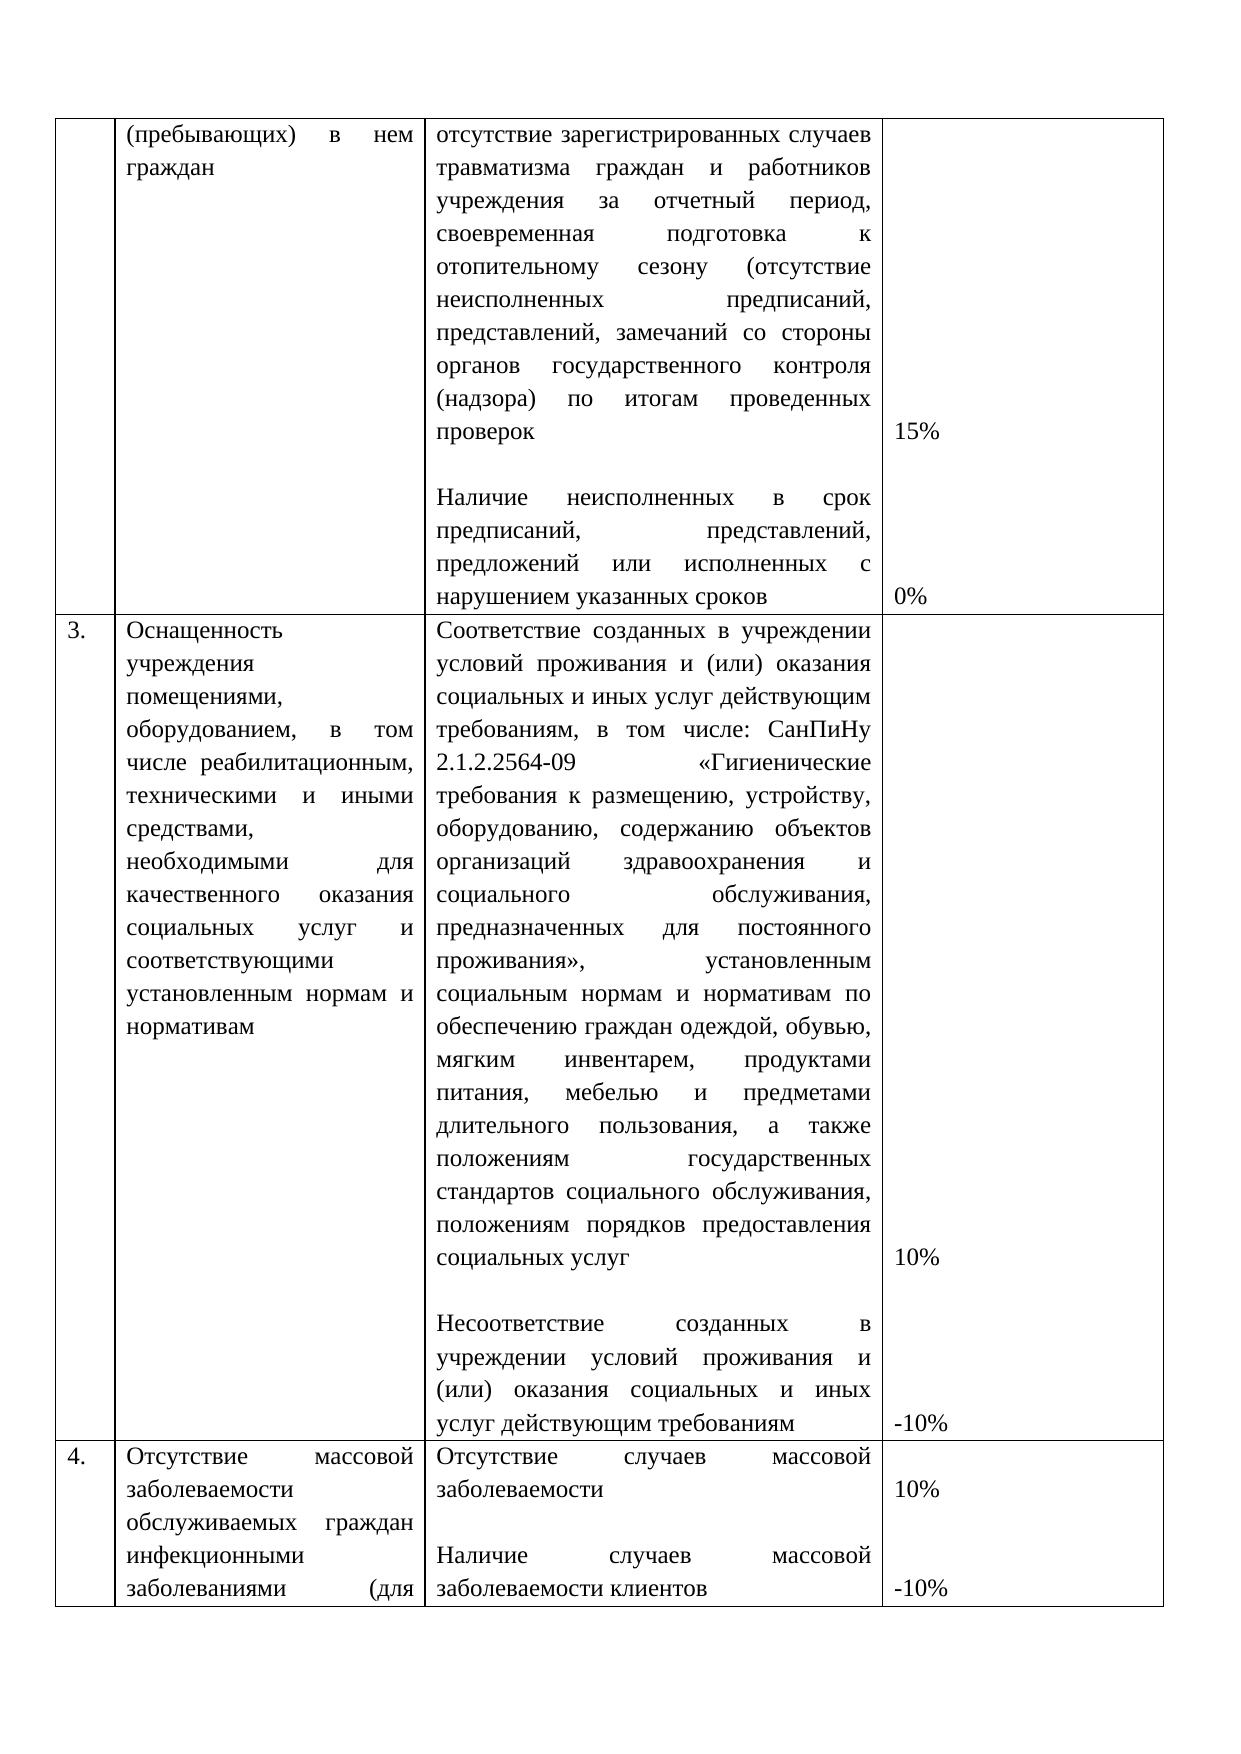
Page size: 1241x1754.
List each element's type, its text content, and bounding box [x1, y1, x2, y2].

table_cell Соответствие созданных в учреждении условий проживания и (или) оказания социальных и иных услуг действующим требованиям, в том числе: СанПиНу 2.1.2.2564-09 «Гигиенические требования к размещению, устройству, оборудованию, содержанию объектов организаций здравоохранения и социального обслуживания, предназначенных для постоянного проживания», установленным социальным нормам и нормативам по обеспечению граждан одеждой, обувью, мягким инвентарем, продуктами питания, мебелью и предметами длительного пользования, а также положениям государственных стандартов социального обслуживания, положениям порядков предоставления социальных услуг Несоответствие созданных в учреждении условий проживания и (или) оказания социальных и иных услуг действующим требованиям [426, 615, 882, 1440]
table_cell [116, 119, 424, 614]
table_cell Оснащенность учреждения помещениями, оборудованием, в том числе реабилитационным, техническими и иными средствами, необходимыми для качественного оказания социальных услуг и соответствующими установленным нормам и нормативам [116, 615, 424, 1440]
table_cell 3. [56, 615, 114, 1440]
table_cell 10% -10% [883, 1441, 1163, 1606]
table_cell 4. [56, 1441, 114, 1606]
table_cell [426, 119, 882, 614]
table_cell 10% -10% [883, 615, 1163, 1440]
table_cell 15% 0% [883, 119, 1163, 614]
table_cell 2. [56, 119, 114, 614]
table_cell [116, 1441, 424, 1606]
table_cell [426, 1441, 882, 1606]
